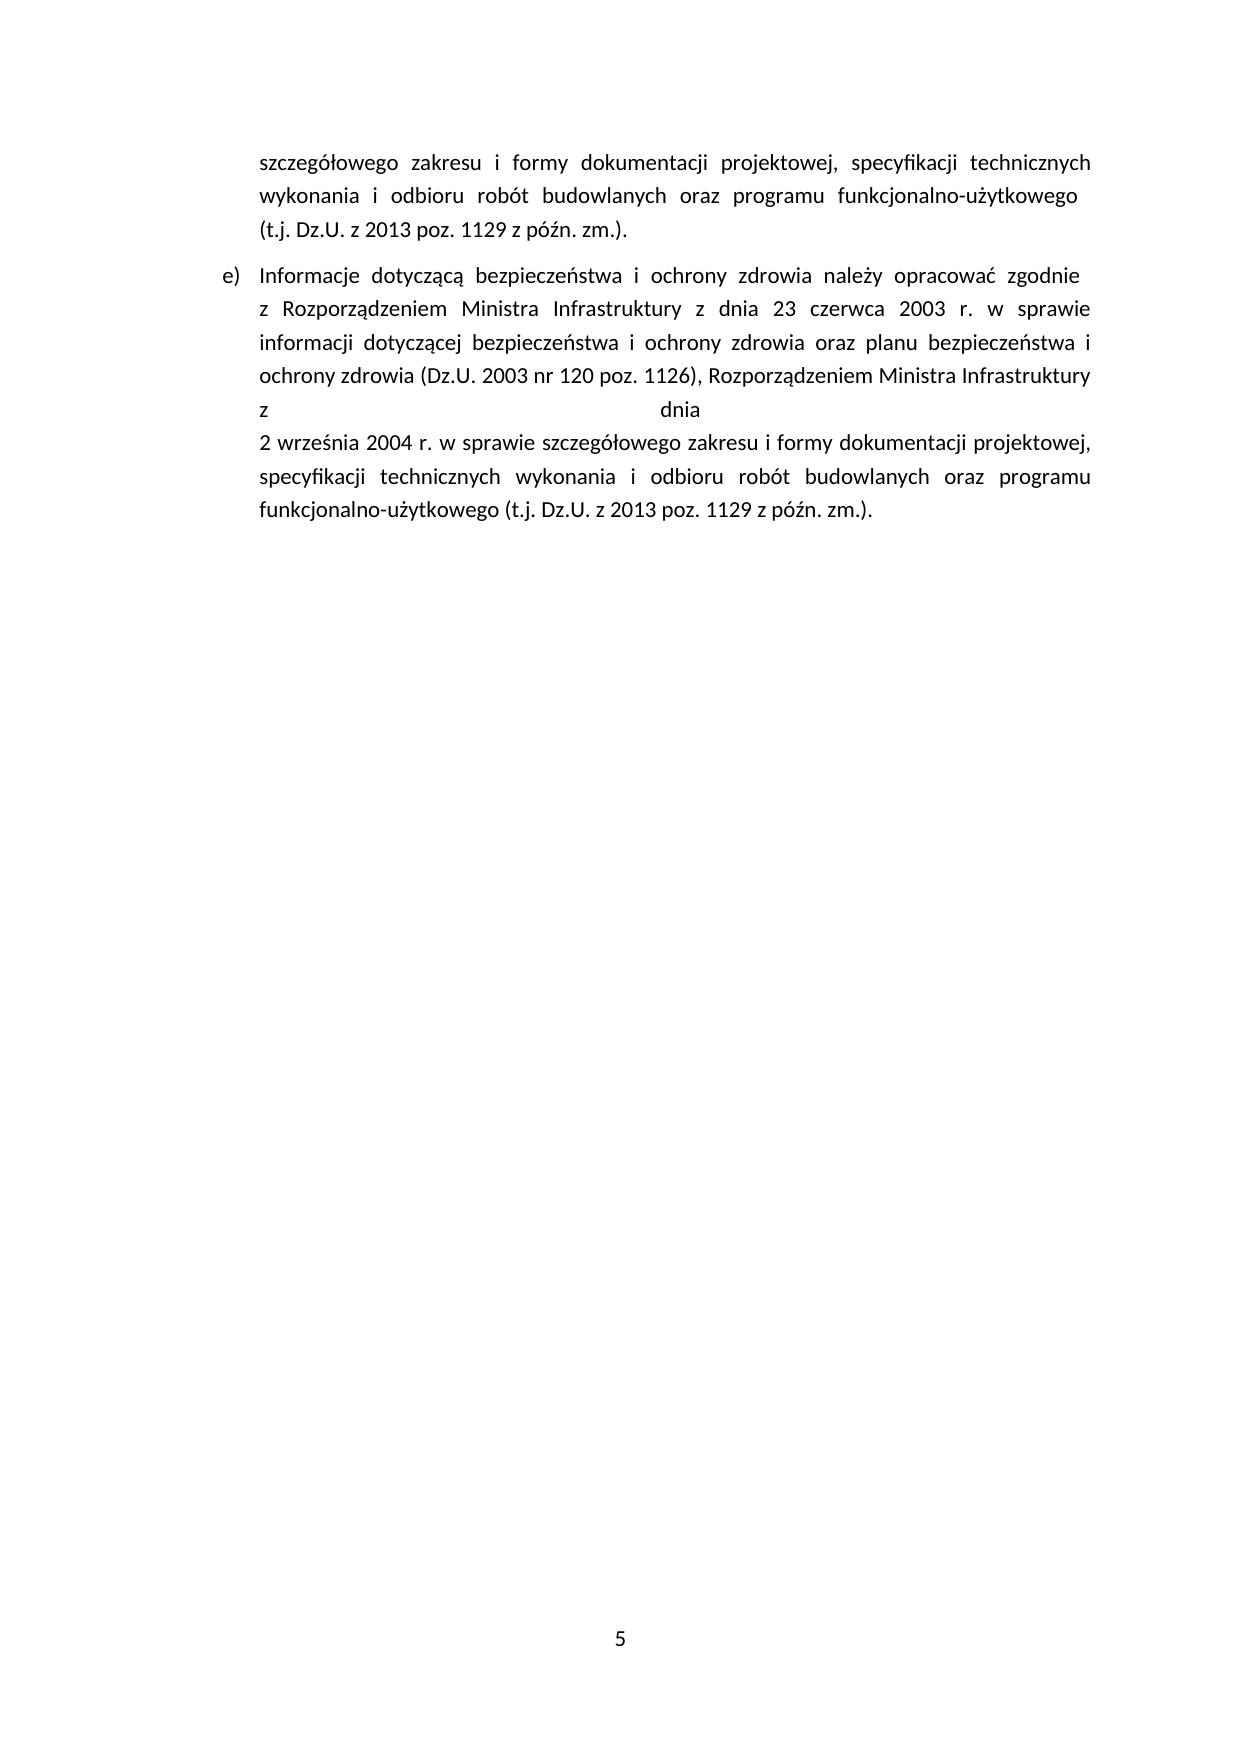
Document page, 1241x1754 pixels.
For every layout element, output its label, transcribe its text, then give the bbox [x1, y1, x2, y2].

list Informacje dotyczącą bezpieczeństwa i ochrony zdrowia należy opracować zgodnie z Rozporządzeniem Ministra Infrastruktury z dnia 23 czerwca 2003 r. w sprawie informacji dotyczącej bezpieczeństwa i ochrony zdrowia oraz planu bezpieczeństwa i ochrony zdrowia (Dz.U. 2003 nr 120 poz. 1126), Rozporządzeniem Ministra Infrastruktury z dnia 2 września 2004 r. w sprawie szczegółowego zakresu i formy dokumentacji projektowej, specyfikacji technicznych wykonania i odbioru robót budowlanych oraz programu funkcjonalno-użytkowego (t.j. Dz.U. z 2013 poz. 1129 z późn. zm.). [222, 261, 1093, 523]
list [222, 148, 1093, 243]
